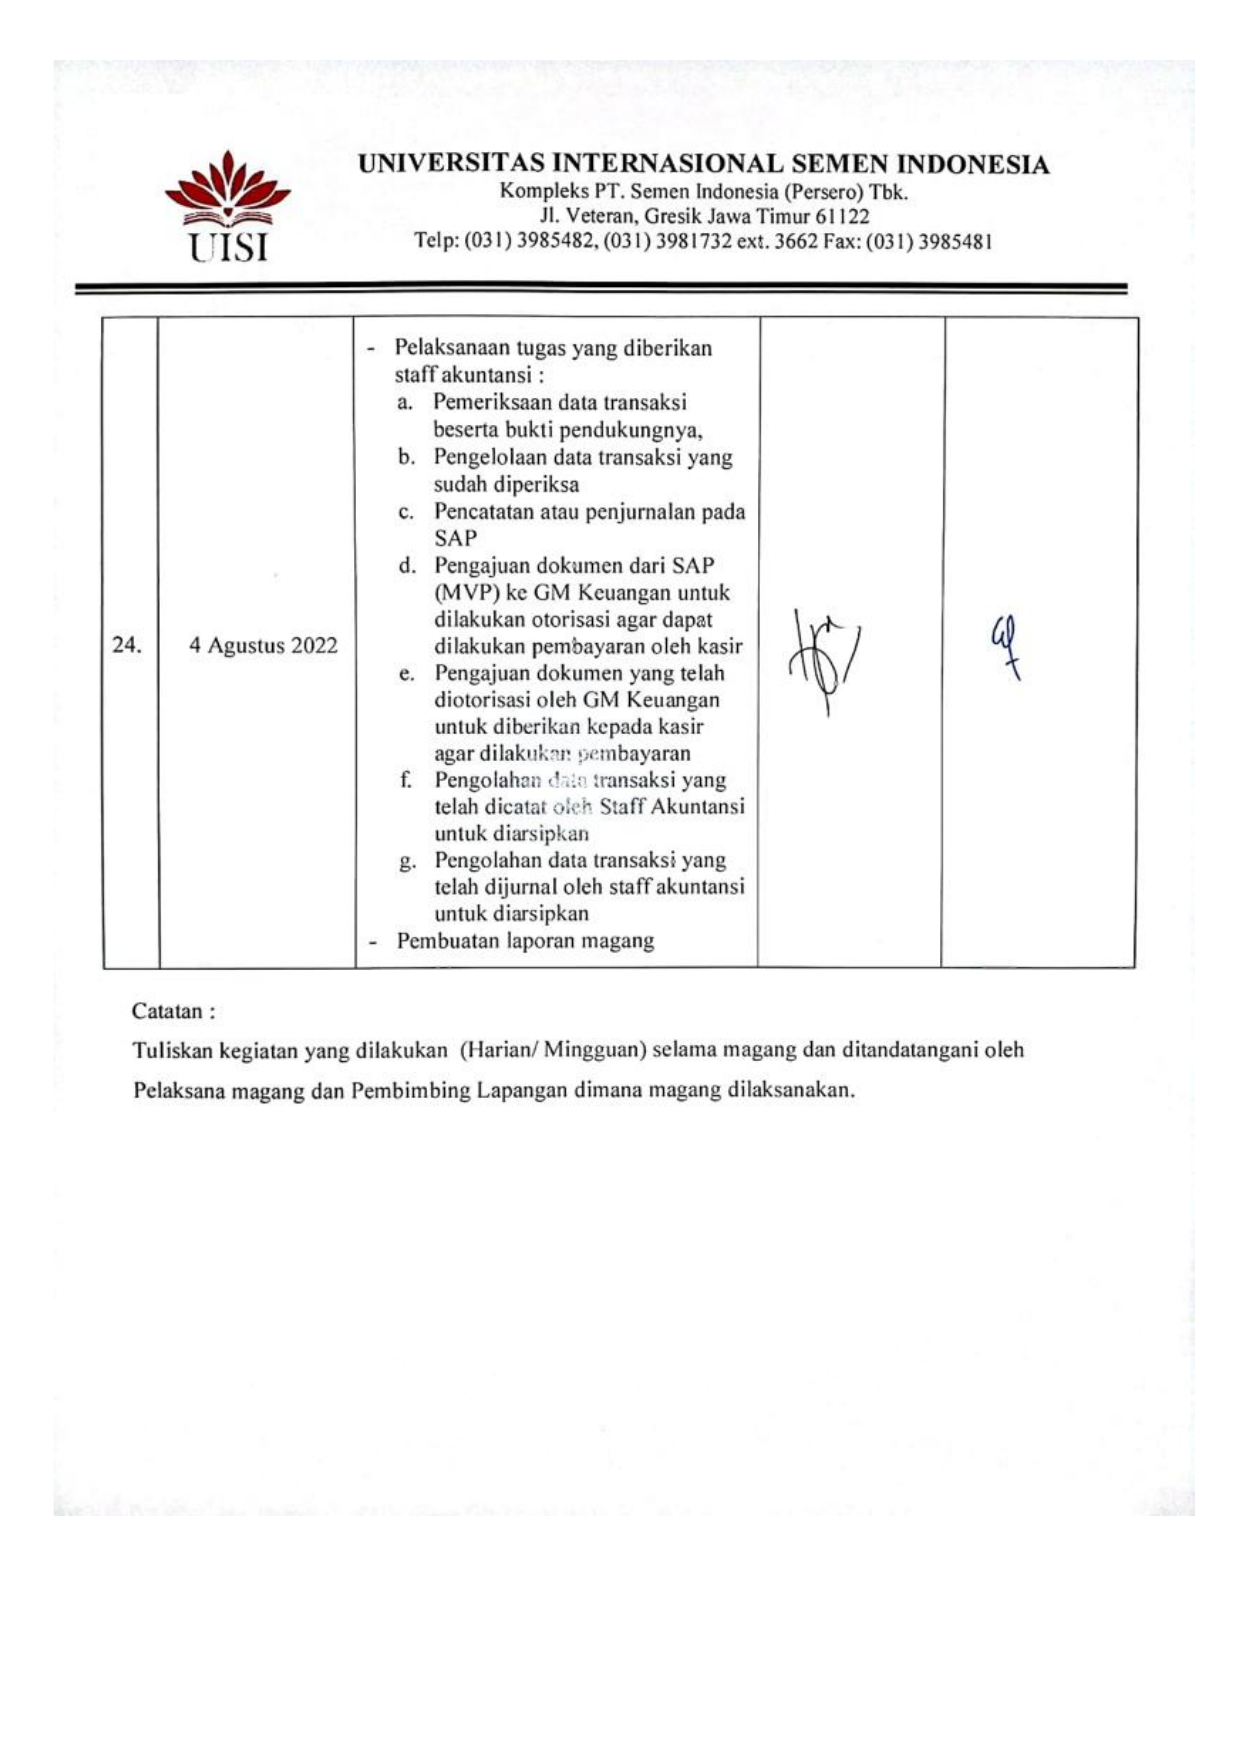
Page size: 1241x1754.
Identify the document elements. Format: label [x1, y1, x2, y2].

picture [53, 60, 1195, 1516]
